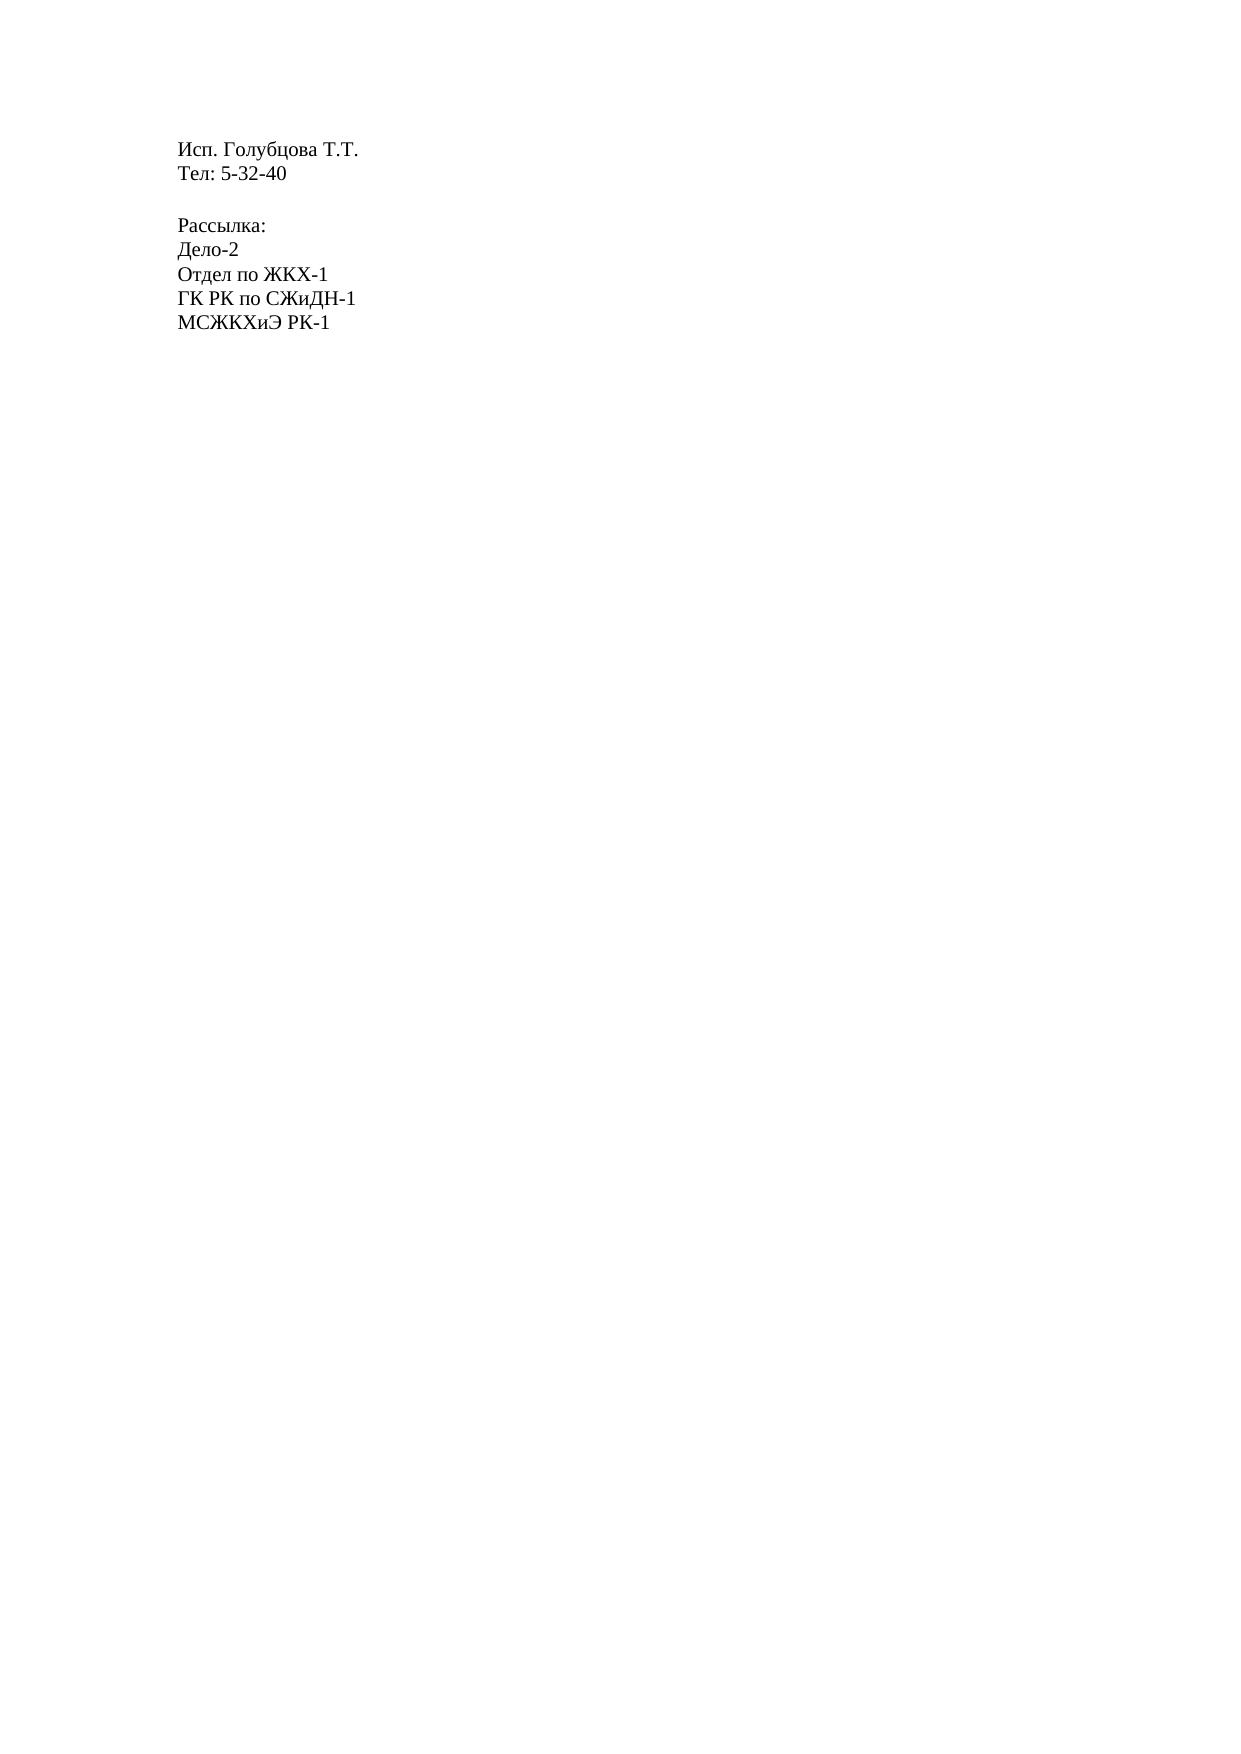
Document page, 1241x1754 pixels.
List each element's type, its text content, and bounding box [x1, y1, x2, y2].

text Рассылка: [177, 213, 1152, 237]
text Тел: 5-32-40 [177, 161, 1152, 184]
text Исп. Голубцова Т.Т. [177, 136, 1152, 161]
text Отдел по ЖКХ-1 [177, 261, 1152, 286]
text ГК РК по СЖиДН-1 [177, 286, 1152, 309]
text Дело-2 [177, 237, 1152, 261]
text МСЖКХиЭ РК-1 [177, 309, 1152, 334]
